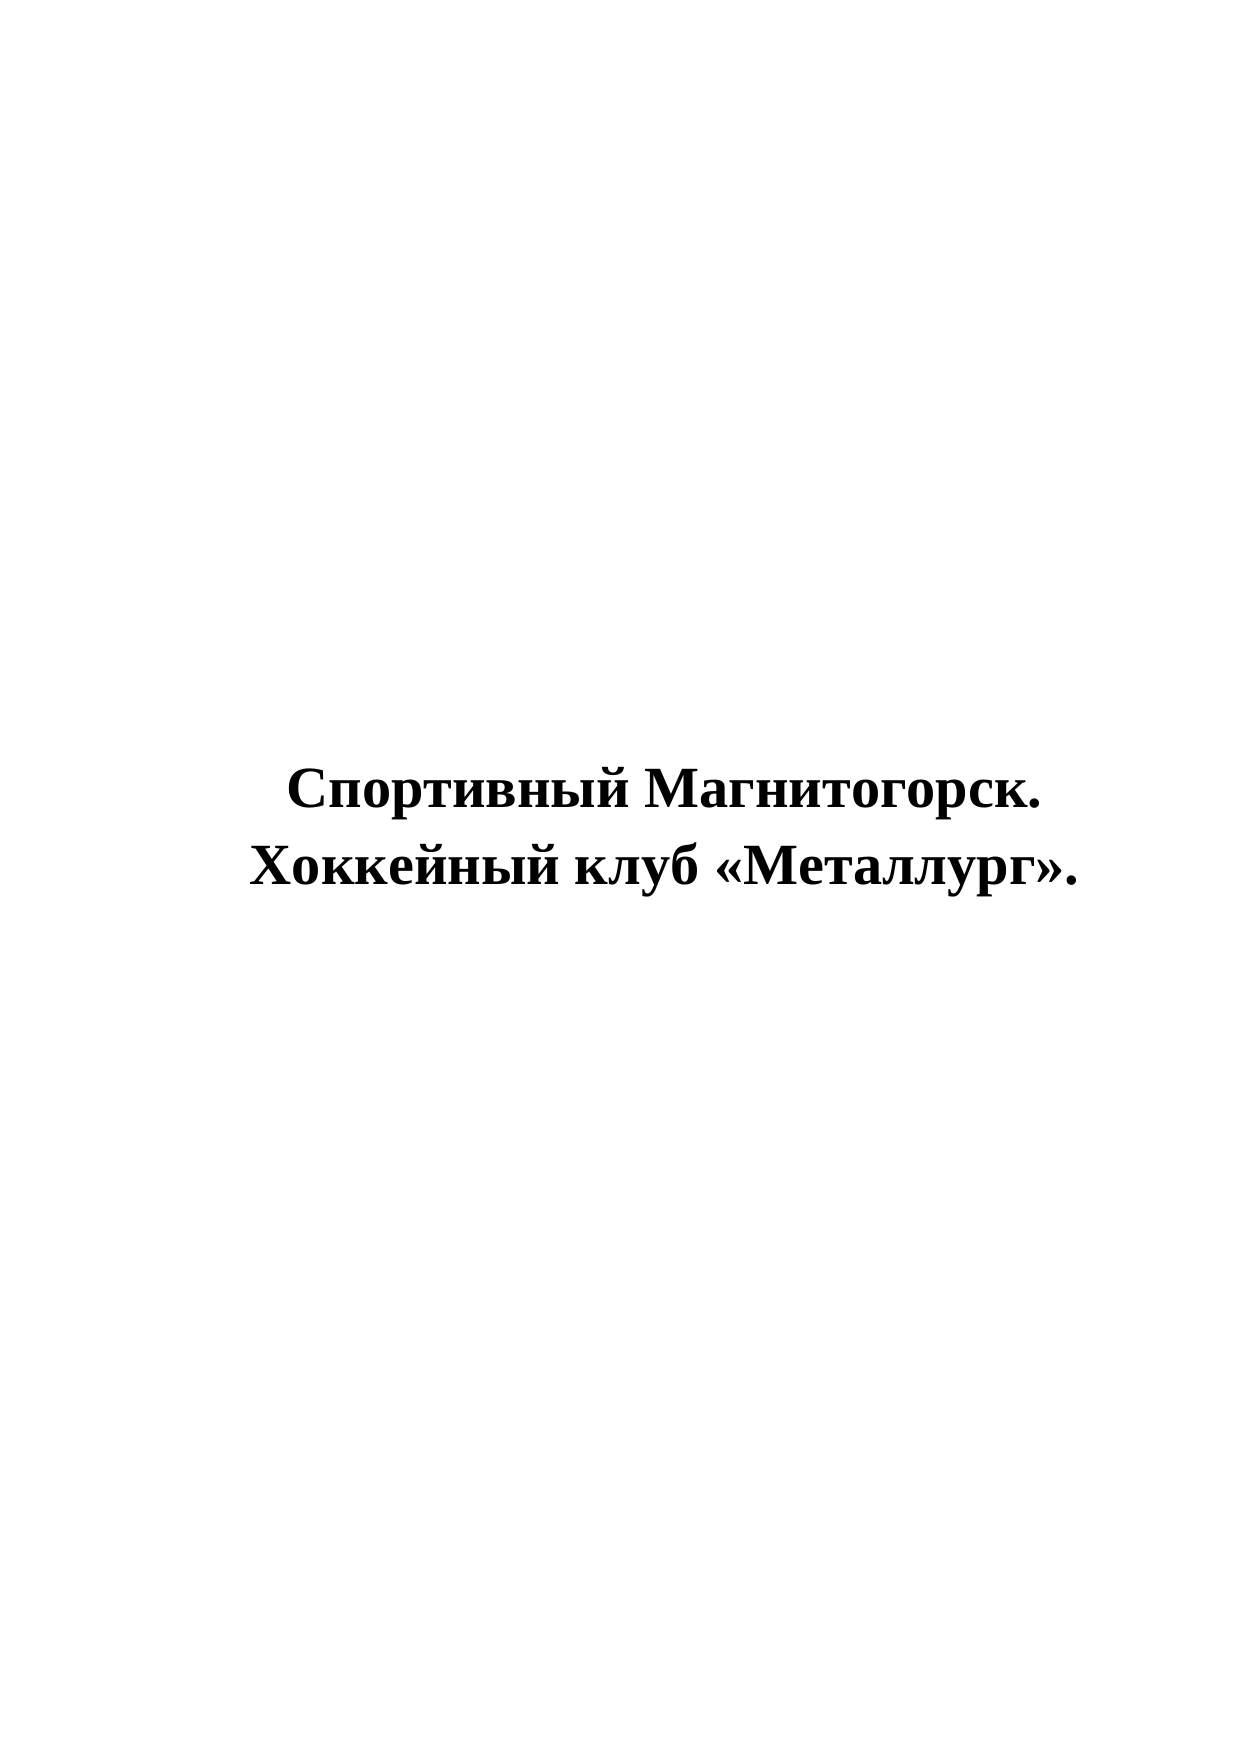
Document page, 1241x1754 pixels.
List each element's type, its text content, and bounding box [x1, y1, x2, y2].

text Хоккейный клуб «Металлург». [177, 830, 1152, 897]
text Спортивный Магнитогорск. [177, 753, 1152, 820]
